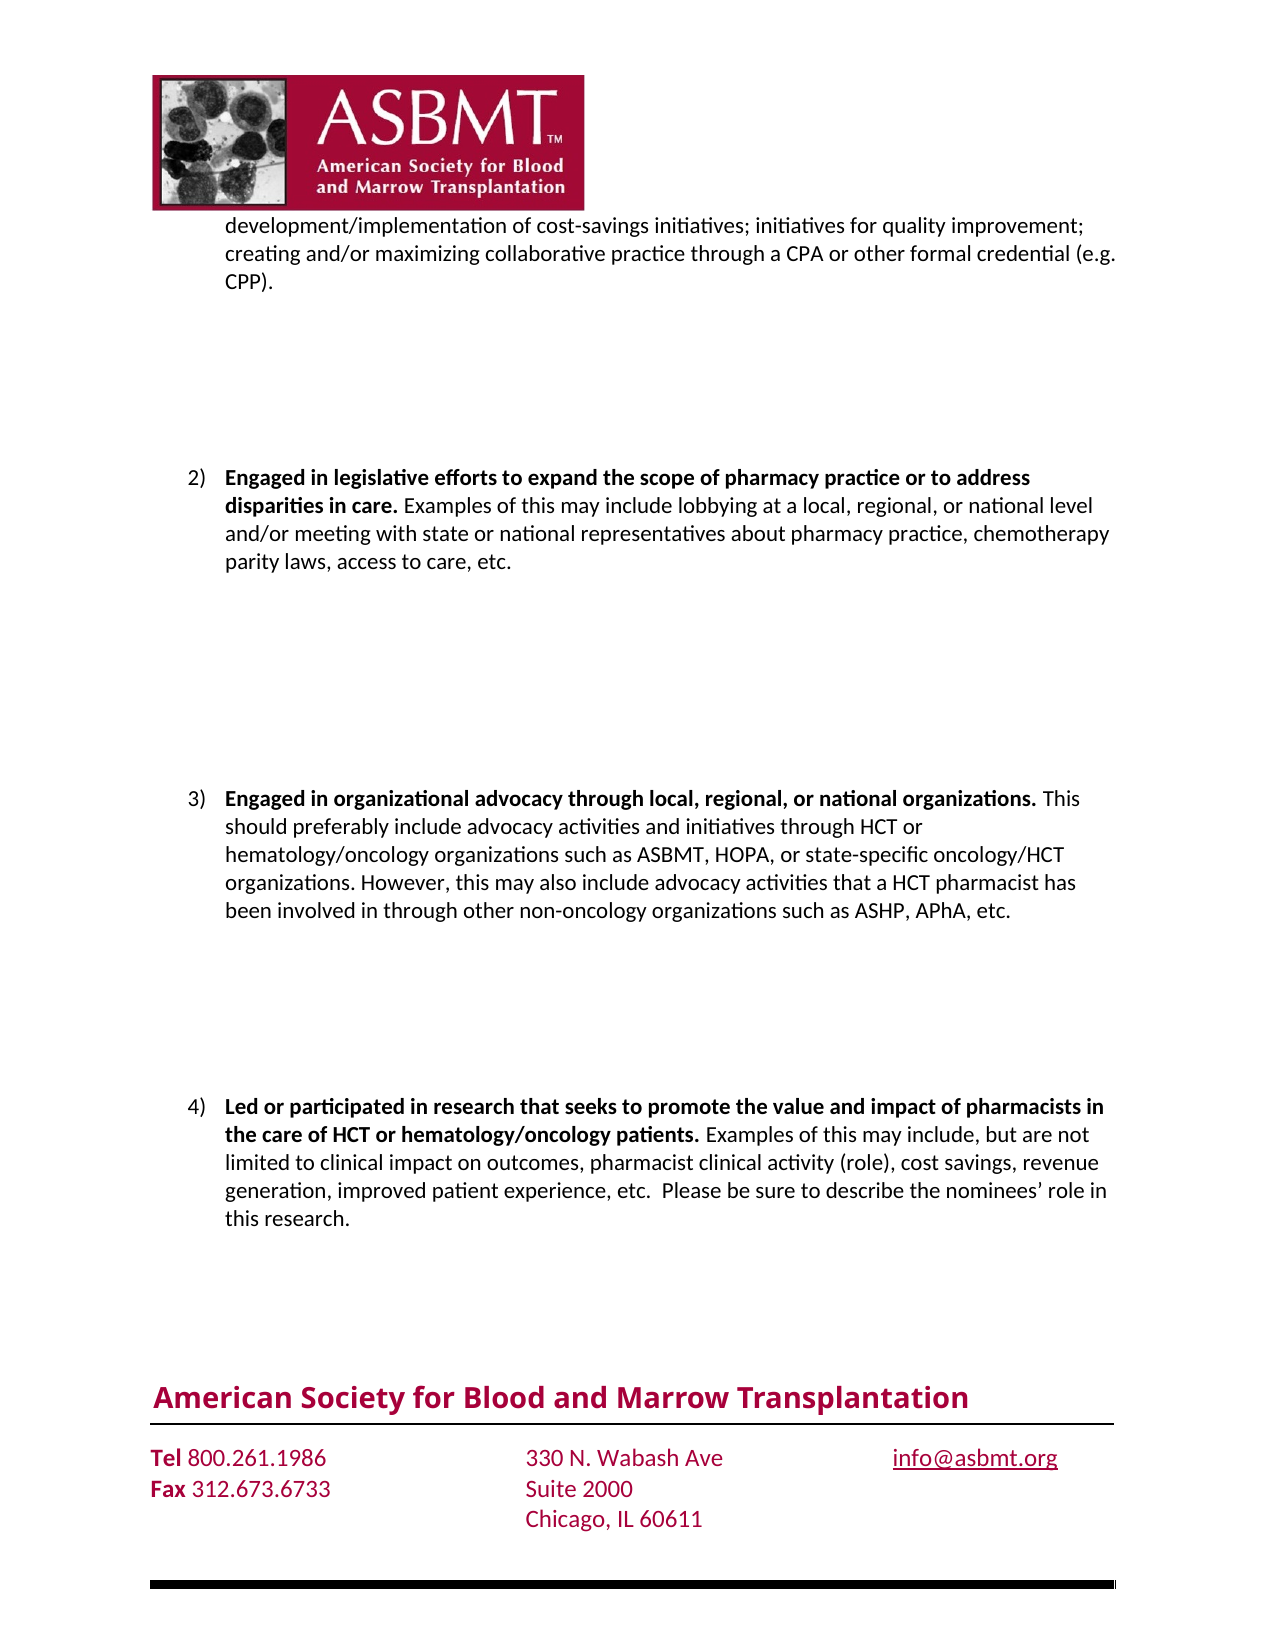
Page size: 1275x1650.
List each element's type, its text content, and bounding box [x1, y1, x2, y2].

list Engaged in organizational advocacy through local, regional, or national organizations. This should preferably include advocacy activities and initiatives through HCT or hematology/oncology organizations such as ASBMT, HOPA, or state-specific oncology/HCT organizations. However, this may also include advocacy activities that a HCT pharmacist has been involved in through other non-oncology organizations such as ASHP, APhA, etc. [187, 784, 1125, 924]
picture [150, 75, 585, 211]
list Engaged in legislative efforts to expand the scope of pharmacy practice or to address disparities in care. Examples of this may include lobbying at a local, regional, or national level and/or meeting with state or national representatives about pharmacy practice, chemotherapy parity laws, access to care, etc. [187, 463, 1125, 575]
list Led or participated in research that seeks to promote the value and impact of pharmacists in the care of HCT or hematology/oncology patients. Examples of this may include, but are not limited to clinical impact on outcomes, pharmacist clinical activity (role), cost savings, revenue generation, improved patient experience, etc. Please be sure to describe the nominees’ role in this research. [187, 1092, 1125, 1232]
